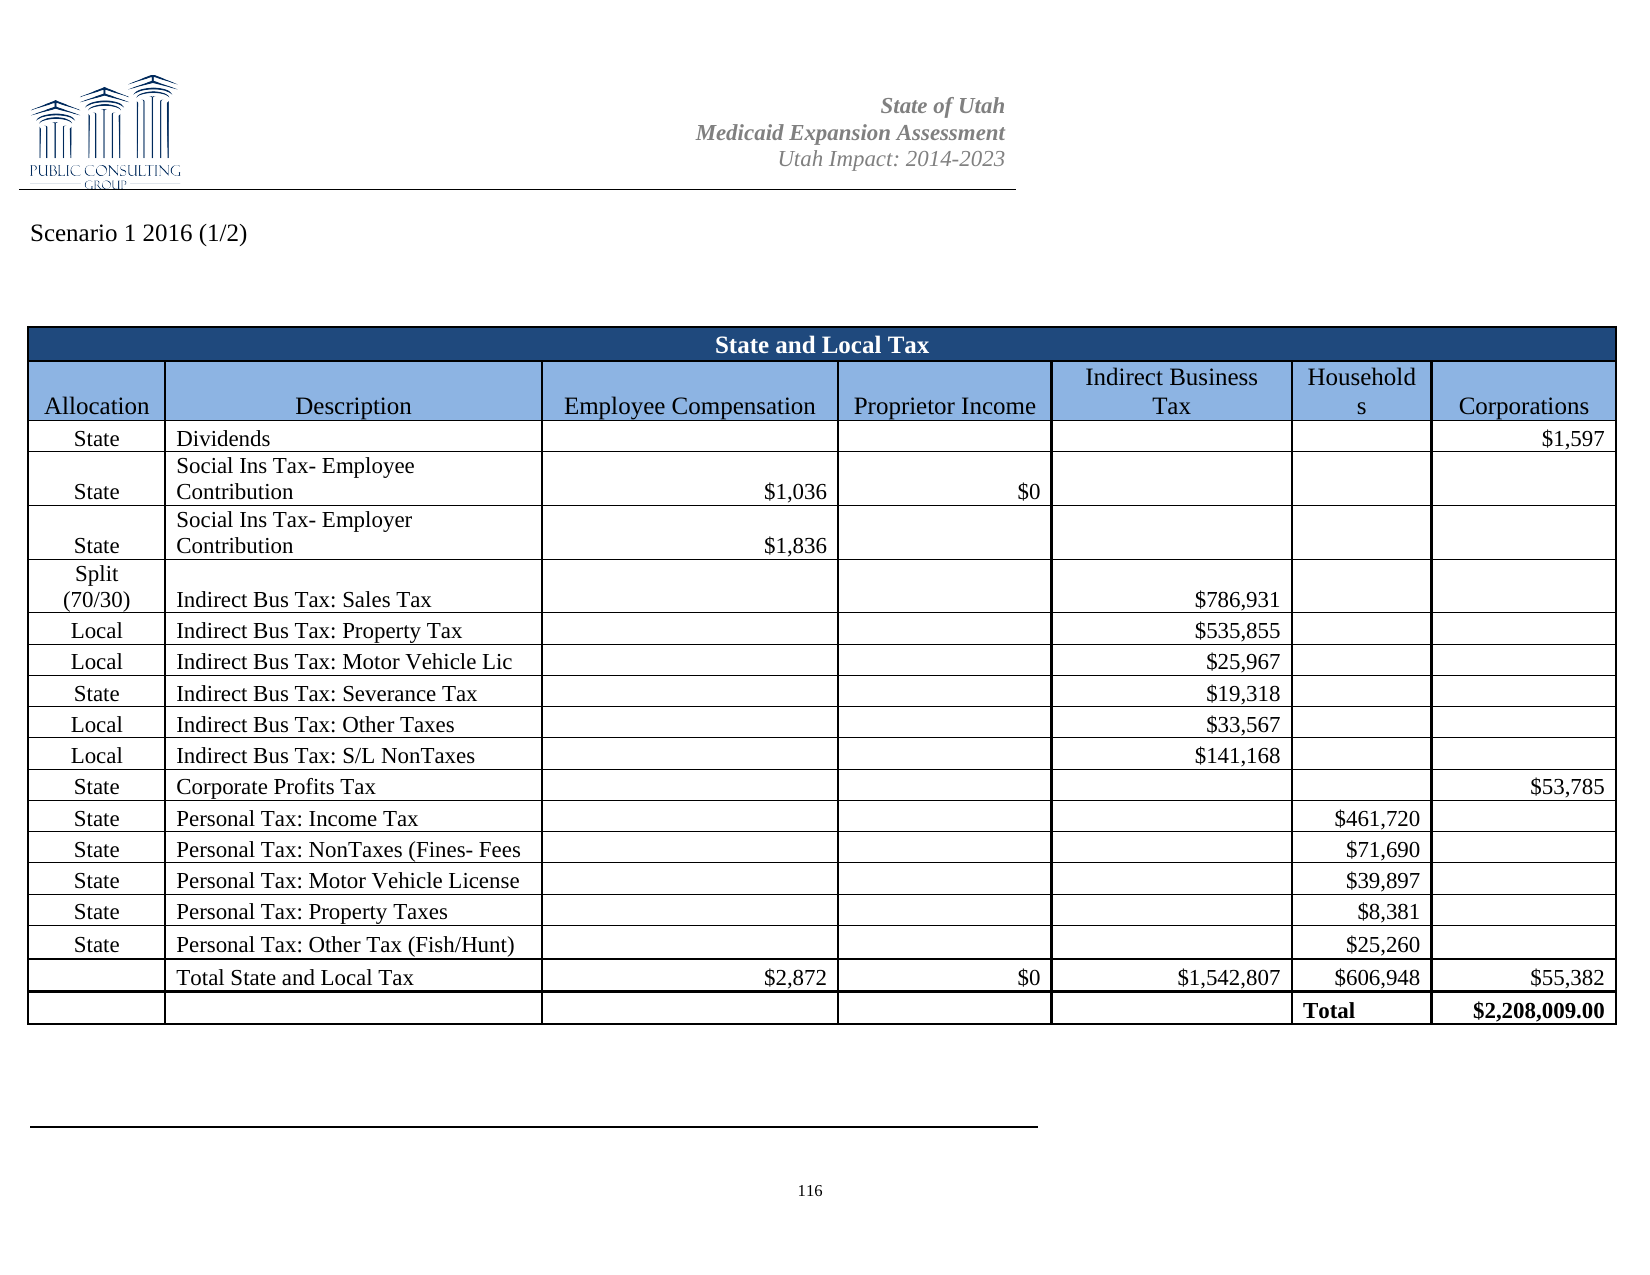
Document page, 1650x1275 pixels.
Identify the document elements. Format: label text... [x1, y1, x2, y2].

table_cell [543, 707, 837, 737]
table_cell $1,597 [1433, 421, 1615, 451]
table_cell Personal Tax: Motor Vehicle License [166, 863, 541, 893]
table_cell [839, 421, 1050, 451]
table_cell Personal Tax: Income Tax [166, 801, 541, 831]
table_cell $71,690 [1293, 832, 1430, 862]
table_cell [839, 645, 1050, 675]
table_cell [543, 421, 837, 451]
picture [30, 75, 181, 189]
table_cell Allocation [29, 362, 164, 420]
table_cell [1433, 506, 1615, 558]
table_cell [839, 895, 1050, 925]
table_cell [1293, 506, 1430, 558]
table_cell [1433, 895, 1615, 925]
table_cell [543, 738, 837, 768]
table_cell [1433, 560, 1615, 612]
table_cell Indirect Bus Tax: Motor Vehicle Lic [166, 645, 541, 675]
table_cell Proprietor Income [839, 362, 1050, 420]
table_cell State [29, 421, 164, 451]
table_cell [1433, 452, 1615, 505]
table_cell State [29, 452, 164, 505]
table_cell Corporations [1433, 362, 1615, 420]
table_cell [543, 770, 837, 800]
table_cell [839, 560, 1050, 612]
table_cell [543, 993, 837, 1023]
table_cell [1293, 645, 1430, 675]
table_cell [1053, 926, 1291, 958]
table_cell [1053, 863, 1291, 893]
table_cell [543, 560, 837, 612]
table_cell [543, 895, 837, 925]
table_cell [1293, 676, 1430, 706]
table_cell [1433, 676, 1615, 706]
table_cell [543, 676, 837, 706]
table_header State and Local Tax [29, 328, 1615, 360]
table_cell $1,542,807 [1053, 960, 1291, 990]
table_cell State [29, 676, 164, 706]
table_cell [1433, 738, 1615, 768]
table_cell State [29, 506, 164, 558]
table_cell [1053, 801, 1291, 831]
table_cell [543, 645, 837, 675]
table_cell [839, 738, 1050, 768]
table_cell $2,208,009.00 [1433, 993, 1615, 1023]
table_cell [29, 960, 164, 990]
table_cell $606,948 [1293, 960, 1430, 990]
table_cell $461,720 [1293, 801, 1430, 831]
table_cell Social Ins Tax- Employee Contribution [166, 452, 541, 505]
table_cell [1053, 832, 1291, 862]
table_cell [839, 832, 1050, 862]
table_cell Local [29, 707, 164, 737]
table_cell $33,567 [1053, 707, 1291, 737]
table_cell $55,382 [1433, 960, 1615, 990]
table_cell [1053, 452, 1291, 505]
table_cell Local [29, 645, 164, 675]
table_cell State [29, 801, 164, 831]
table_cell Social Ins Tax- Employer Contribution [166, 506, 541, 558]
table_cell Corporate Profits Tax [166, 770, 541, 800]
table_cell $53,785 [1433, 770, 1615, 800]
text Scenario 1 2016 (1/2) [30, 218, 1590, 247]
table_cell $0 [839, 452, 1050, 505]
table_cell [166, 993, 541, 1023]
table_cell [1053, 421, 1291, 451]
table_cell State [29, 926, 164, 958]
table_cell [543, 863, 837, 893]
table_cell [1293, 560, 1430, 612]
table_cell Indirect Bus Tax: Severance Tax [166, 676, 541, 706]
table_cell [1433, 832, 1615, 862]
table_cell [1293, 452, 1430, 505]
table_cell Personal Tax: Other Tax (Fish/Hunt) [166, 926, 541, 958]
table_cell Local [29, 738, 164, 768]
table_cell [1053, 993, 1291, 1023]
table_cell Indirect Business Tax [1053, 362, 1291, 420]
table_cell Employee Compensation [543, 362, 837, 420]
table_cell [839, 707, 1050, 737]
table_cell [1433, 707, 1615, 737]
table_cell State [29, 863, 164, 893]
table_cell [839, 801, 1050, 831]
table_cell [1433, 801, 1615, 831]
table_cell $0 [839, 960, 1050, 990]
table_cell [1433, 863, 1615, 893]
table_cell Total [1293, 993, 1430, 1023]
table_cell $25,967 [1053, 645, 1291, 675]
table_cell [839, 676, 1050, 706]
table_cell [543, 926, 837, 958]
table_cell [29, 993, 164, 1023]
table_cell [1293, 613, 1430, 643]
table_cell State [29, 895, 164, 925]
table_cell Indirect Bus Tax: S/L NonTaxes [166, 738, 541, 768]
table_cell [1053, 506, 1291, 558]
table_cell $2,872 [543, 960, 837, 990]
table_cell [839, 506, 1050, 558]
table_cell [1293, 421, 1430, 451]
table_cell $1,836 [543, 506, 837, 558]
table_cell $535,855 [1053, 613, 1291, 643]
table_cell [543, 832, 837, 862]
table_cell [1293, 707, 1430, 737]
table_cell Split (70/30) [29, 560, 164, 612]
table_cell [1053, 770, 1291, 800]
table_cell State [29, 770, 164, 800]
table_cell Local [29, 613, 164, 643]
table_cell [839, 613, 1050, 643]
table_cell [543, 801, 837, 831]
table_cell $8,381 [1293, 895, 1430, 925]
table_cell [839, 770, 1050, 800]
table_cell [1433, 613, 1615, 643]
table_cell Personal Tax: NonTaxes (Fines- Fees [166, 832, 541, 862]
table_cell Description [166, 362, 541, 420]
table_cell [1293, 770, 1430, 800]
table_cell $786,931 [1053, 560, 1291, 612]
table_cell Total State and Local Tax [166, 960, 541, 990]
table_cell $25,260 [1293, 926, 1430, 958]
table_cell [1433, 645, 1615, 675]
table_cell [1433, 926, 1615, 958]
table_cell [839, 993, 1050, 1023]
table_cell $39,897 [1293, 863, 1430, 893]
table_cell $19,318 [1053, 676, 1291, 706]
table_cell $1,036 [543, 452, 837, 505]
table_cell Indirect Bus Tax: Property Tax [166, 613, 541, 643]
table_cell Households [1293, 362, 1430, 420]
table_cell [1293, 738, 1430, 768]
table_cell Personal Tax: Property Taxes [166, 895, 541, 925]
table_cell Indirect Bus Tax: Sales Tax [166, 560, 541, 612]
table_cell $141,168 [1053, 738, 1291, 768]
table_cell [543, 613, 837, 643]
table_cell State [29, 832, 164, 862]
table_cell Indirect Bus Tax: Other Taxes [166, 707, 541, 737]
table_cell [839, 863, 1050, 893]
table_cell [1053, 895, 1291, 925]
table_cell [839, 926, 1050, 958]
table_cell Dividends [166, 421, 541, 451]
